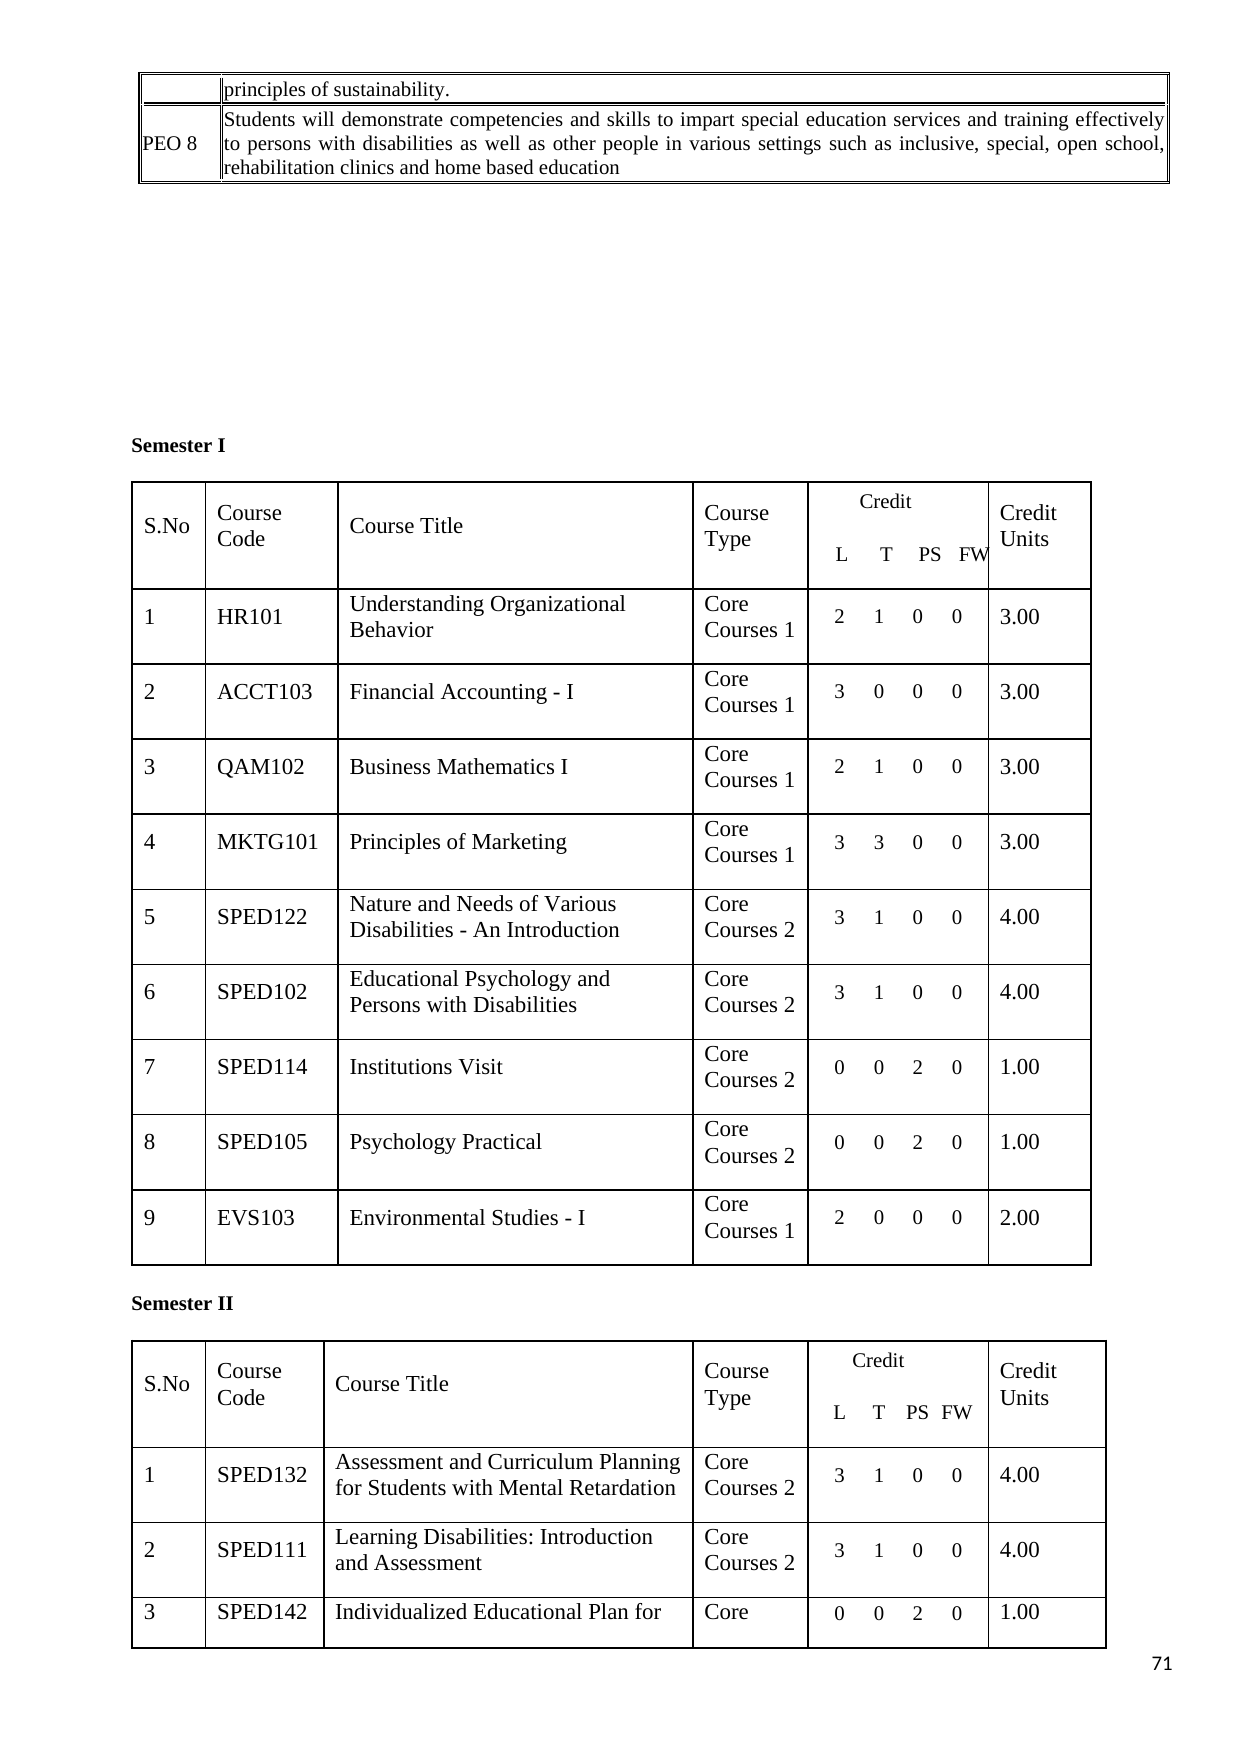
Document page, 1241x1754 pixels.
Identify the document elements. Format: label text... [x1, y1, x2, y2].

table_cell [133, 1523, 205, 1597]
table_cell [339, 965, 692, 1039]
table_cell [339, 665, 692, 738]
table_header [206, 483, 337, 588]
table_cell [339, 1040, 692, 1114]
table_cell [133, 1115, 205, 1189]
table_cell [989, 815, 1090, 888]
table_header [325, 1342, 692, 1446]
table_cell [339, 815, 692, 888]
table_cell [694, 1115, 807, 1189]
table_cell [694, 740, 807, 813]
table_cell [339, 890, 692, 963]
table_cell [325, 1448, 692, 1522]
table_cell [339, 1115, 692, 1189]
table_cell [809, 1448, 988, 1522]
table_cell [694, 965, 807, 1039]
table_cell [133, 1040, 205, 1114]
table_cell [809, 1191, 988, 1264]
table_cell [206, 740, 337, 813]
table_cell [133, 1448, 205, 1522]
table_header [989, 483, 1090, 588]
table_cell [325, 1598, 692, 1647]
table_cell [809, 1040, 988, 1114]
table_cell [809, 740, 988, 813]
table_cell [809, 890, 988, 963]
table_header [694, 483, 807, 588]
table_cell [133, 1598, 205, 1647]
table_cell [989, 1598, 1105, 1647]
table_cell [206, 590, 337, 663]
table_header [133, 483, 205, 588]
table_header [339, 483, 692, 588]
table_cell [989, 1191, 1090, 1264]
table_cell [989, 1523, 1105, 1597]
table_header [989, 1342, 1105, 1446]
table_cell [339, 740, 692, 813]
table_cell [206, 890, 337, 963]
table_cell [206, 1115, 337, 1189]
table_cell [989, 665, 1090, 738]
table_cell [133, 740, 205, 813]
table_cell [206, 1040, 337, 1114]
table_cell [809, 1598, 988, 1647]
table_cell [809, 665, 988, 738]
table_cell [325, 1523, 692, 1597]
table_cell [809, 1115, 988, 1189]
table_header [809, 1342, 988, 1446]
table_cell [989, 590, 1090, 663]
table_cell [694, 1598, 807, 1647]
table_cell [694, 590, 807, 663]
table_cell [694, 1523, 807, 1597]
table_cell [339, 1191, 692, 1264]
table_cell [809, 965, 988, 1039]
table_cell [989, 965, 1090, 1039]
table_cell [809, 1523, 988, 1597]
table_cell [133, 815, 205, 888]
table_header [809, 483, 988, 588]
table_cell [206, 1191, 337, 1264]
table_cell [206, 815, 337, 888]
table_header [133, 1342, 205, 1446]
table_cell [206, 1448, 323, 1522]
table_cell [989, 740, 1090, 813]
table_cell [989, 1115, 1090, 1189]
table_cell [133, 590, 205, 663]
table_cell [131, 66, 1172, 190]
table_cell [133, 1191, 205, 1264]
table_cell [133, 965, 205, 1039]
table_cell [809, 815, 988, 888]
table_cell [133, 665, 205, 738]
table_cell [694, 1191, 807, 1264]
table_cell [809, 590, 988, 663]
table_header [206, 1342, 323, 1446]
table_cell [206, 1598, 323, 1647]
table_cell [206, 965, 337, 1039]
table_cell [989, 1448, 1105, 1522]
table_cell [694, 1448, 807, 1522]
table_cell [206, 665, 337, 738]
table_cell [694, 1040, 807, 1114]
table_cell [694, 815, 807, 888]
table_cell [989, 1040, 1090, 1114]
text Semester I [131, 433, 1172, 457]
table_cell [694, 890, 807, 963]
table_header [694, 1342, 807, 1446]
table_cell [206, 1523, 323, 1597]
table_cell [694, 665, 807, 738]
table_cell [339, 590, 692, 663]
text Semester II [131, 1291, 1172, 1315]
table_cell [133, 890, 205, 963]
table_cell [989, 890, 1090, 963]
